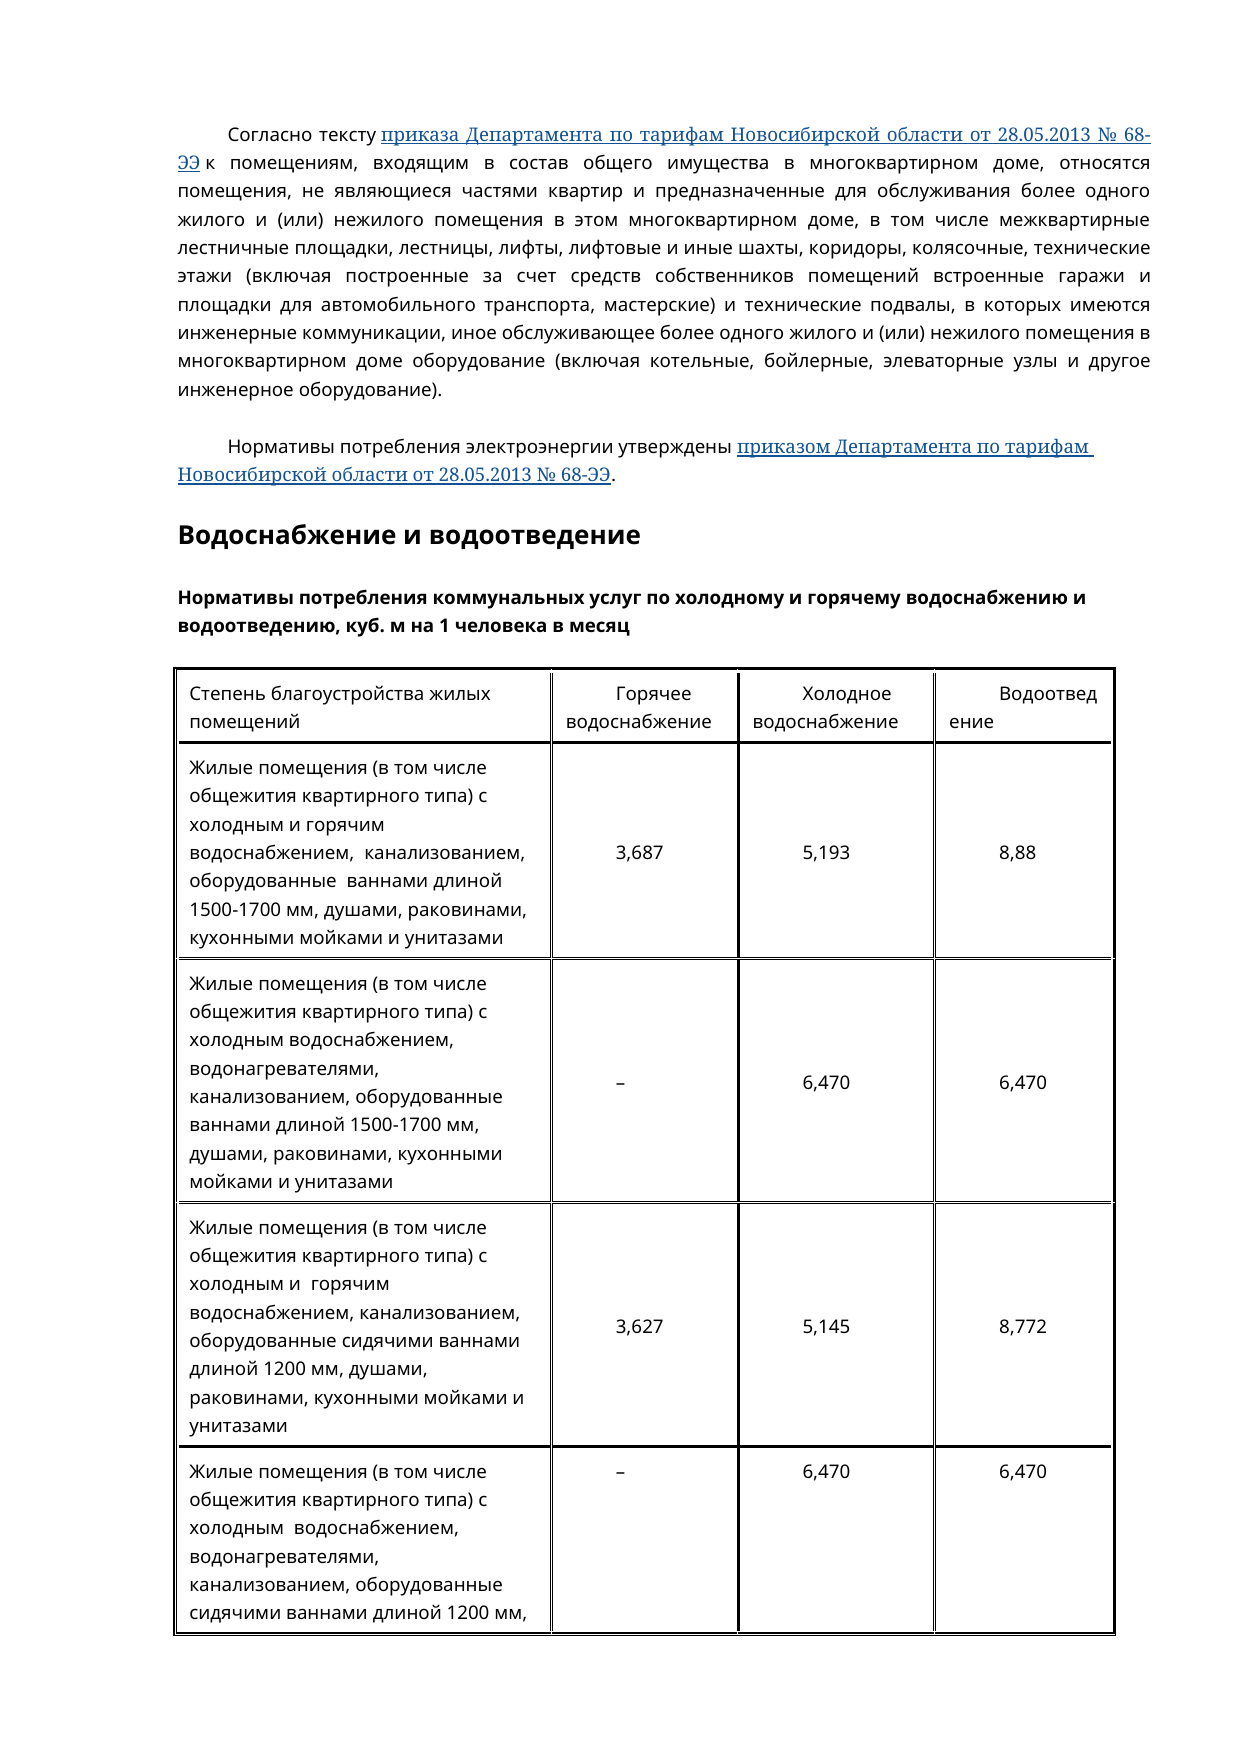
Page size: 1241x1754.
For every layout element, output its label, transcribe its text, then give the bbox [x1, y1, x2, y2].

table_cell Жилые помещения (в том числе общежития квартирного типа) с холодным и горячим водоснабжением, канализованием, оборудованные сидячими ваннами длиной 1200 мм, душами, раковинами, кухонными мойками и унитазами [175, 1201, 551, 1445]
text Нормативы потребления электроэнергии утверждены приказом Департамента по тарифам Новосибирской области от 28.05.2013 № 68-ЭЭ. [177, 431, 1152, 487]
table_cell 8,772 [935, 1201, 1114, 1445]
table_cell Жилые помещения (в том числе общежития квартирного типа) с холодным и горячим водоснабжением, канализованием, оборудованные ваннами длиной 1500-1700 мм, душами, раковинами, кухонными мойками и унитазами [177, 741, 550, 957]
table_cell 3,627 [553, 1204, 737, 1445]
table_header Водоотведение [935, 670, 1113, 741]
table_cell – [553, 960, 737, 1201]
table_header Холодное водоснабжение [738, 670, 935, 741]
table_cell 8,88 [936, 741, 1113, 957]
text Согласно тексту приказа Департамента по тарифам Новосибирской области от 28.05.2013 № 68-ЭЭ к помещениям, входящим в состав общего имущества в многоквартирном доме, относятся помещения, не являющиеся частями квартир и предназначенные для обслуживания более одного жилого и (или) нежилого помещения в этом многоквартирном доме, в том числе межквартирные лестничные площадки, лестницы, лифты, лифтовые и иные шахты, коридоры, колясочные, технические этажи (включая построенные за счет средств собственников помещений встроенные гаражи и площадки для автомобильного транспорта, мастерские) и технические подвалы, в которых имеются инженерные коммуникации, иное обслуживающее более одного жилого и (или) нежилого помещения в многоквартирном доме оборудование (включая котельные, бойлерные, элеваторные узлы и другое инженерное оборудование). [177, 118, 1152, 401]
text Водоснабжение и водоотведение [177, 516, 1152, 552]
table_cell – [551, 1448, 738, 1632]
table_cell 6,470 [935, 957, 1114, 1201]
text Нормативы потребления коммунальных услуг по холодному и горячему водоснабжению и водоотведению, куб. м на 1 человека в месяц [177, 581, 1152, 638]
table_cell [177, 1445, 551, 1632]
table_cell 3,687 [553, 744, 737, 957]
table_cell 5,145 [740, 1204, 933, 1445]
table_cell Жилые помещения (в том числе общежития квартирного типа) с холодным водоснабжением, водонагревателями, канализованием, оборудованные ваннами длиной 1500-1700 мм, душами, раковинами, кухонными мойками и унитазами [175, 957, 551, 1201]
table_cell 5,193 [740, 744, 933, 957]
table_header Степень благоустройства жилых помещений [177, 670, 551, 741]
table_cell 6,470 [740, 960, 933, 1201]
table_header Горячее водоснабжение [551, 669, 738, 741]
table_cell 6,470 [738, 1448, 935, 1632]
table_cell 6,470 [935, 1445, 1113, 1632]
